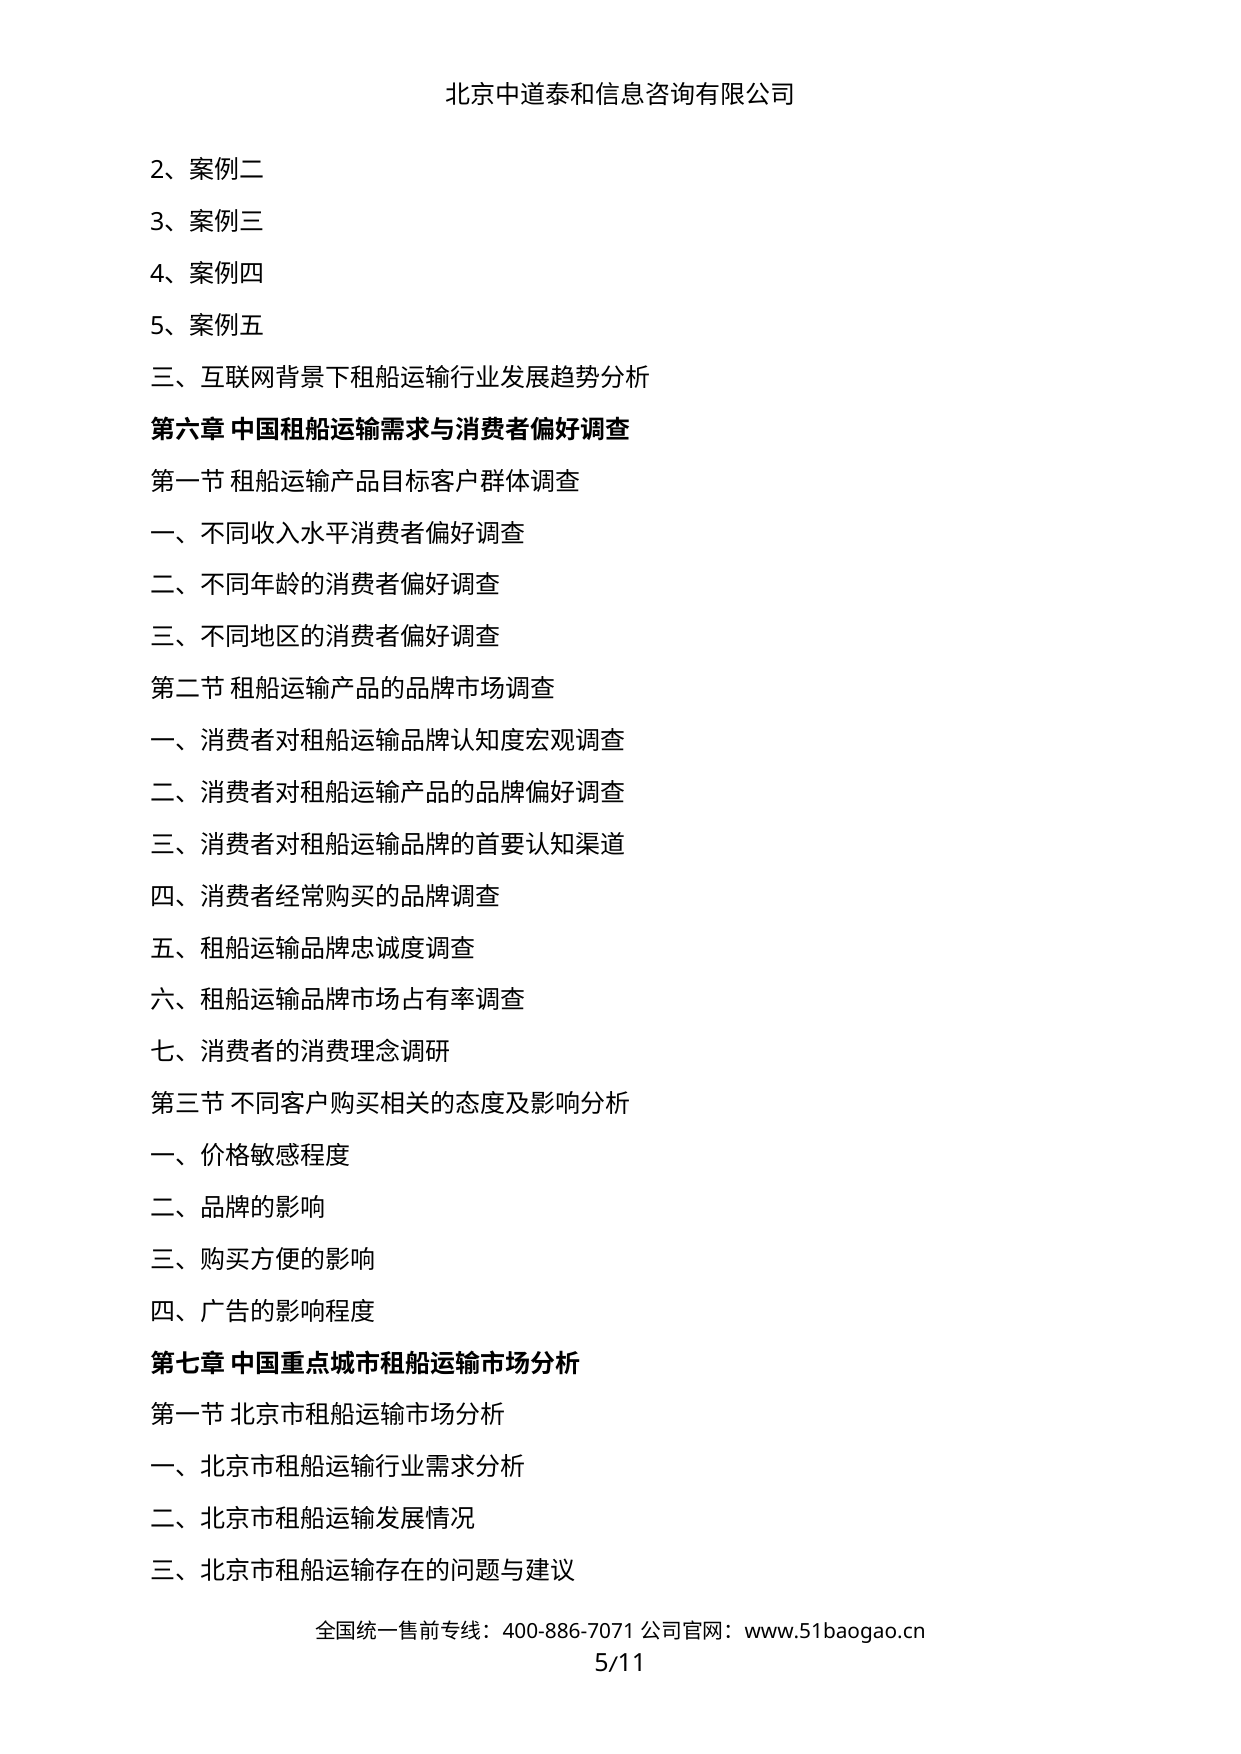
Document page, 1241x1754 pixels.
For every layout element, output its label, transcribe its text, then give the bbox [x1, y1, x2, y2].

text 三、不同地区的消费者偏好调查 [150, 617, 1090, 653]
text 4、案例四 [150, 254, 1090, 290]
text 第三节 不同客户购买相关的态度及影响分析 [150, 1084, 1090, 1120]
text 2、案例二 [150, 150, 1090, 186]
text 第二节 租船运输产品的品牌市场调查 [150, 669, 1090, 705]
text 一、北京市租船运输行业需求分析 [150, 1447, 1090, 1483]
text 5、案例五 [150, 306, 1090, 342]
text 二、消费者对租船运输产品的品牌偏好调查 [150, 772, 1090, 809]
text 四、消费者经常购买的品牌调查 [150, 876, 1090, 912]
text 一、价格敏感程度 [150, 1136, 1090, 1172]
text 三、北京市租船运输存在的问题与建议 [150, 1551, 1090, 1587]
text 第七章 中国重点城市租船运输市场分析 [150, 1343, 1090, 1379]
text 一、消费者对租船运输品牌认知度宏观调查 [150, 721, 1090, 757]
text 七、消费者的消费理念调研 [150, 1032, 1090, 1068]
text 三、消费者对租船运输品牌的首要认知渠道 [150, 824, 1090, 861]
text 六、租船运输品牌市场占有率调查 [150, 980, 1090, 1016]
text 四、广告的影响程度 [150, 1291, 1090, 1327]
text 第一节 租船运输产品目标客户群体调查 [150, 461, 1090, 497]
text 二、北京市租船运输发展情况 [150, 1499, 1090, 1535]
text 3、案例三 [150, 202, 1090, 238]
text 第一节 北京市租船运输市场分析 [150, 1395, 1090, 1431]
text 三、购买方便的影响 [150, 1239, 1090, 1276]
text 一、不同收入水平消费者偏好调查 [150, 513, 1090, 549]
text 三、互联网背景下租船运输行业发展趋势分析 [150, 357, 1090, 394]
text 二、不同年龄的消费者偏好调查 [150, 565, 1090, 601]
text 二、品牌的影响 [150, 1187, 1090, 1224]
text 五、租船运输品牌忠诚度调查 [150, 928, 1090, 964]
text 第六章 中国租船运输需求与消费者偏好调查 [150, 409, 1090, 446]
